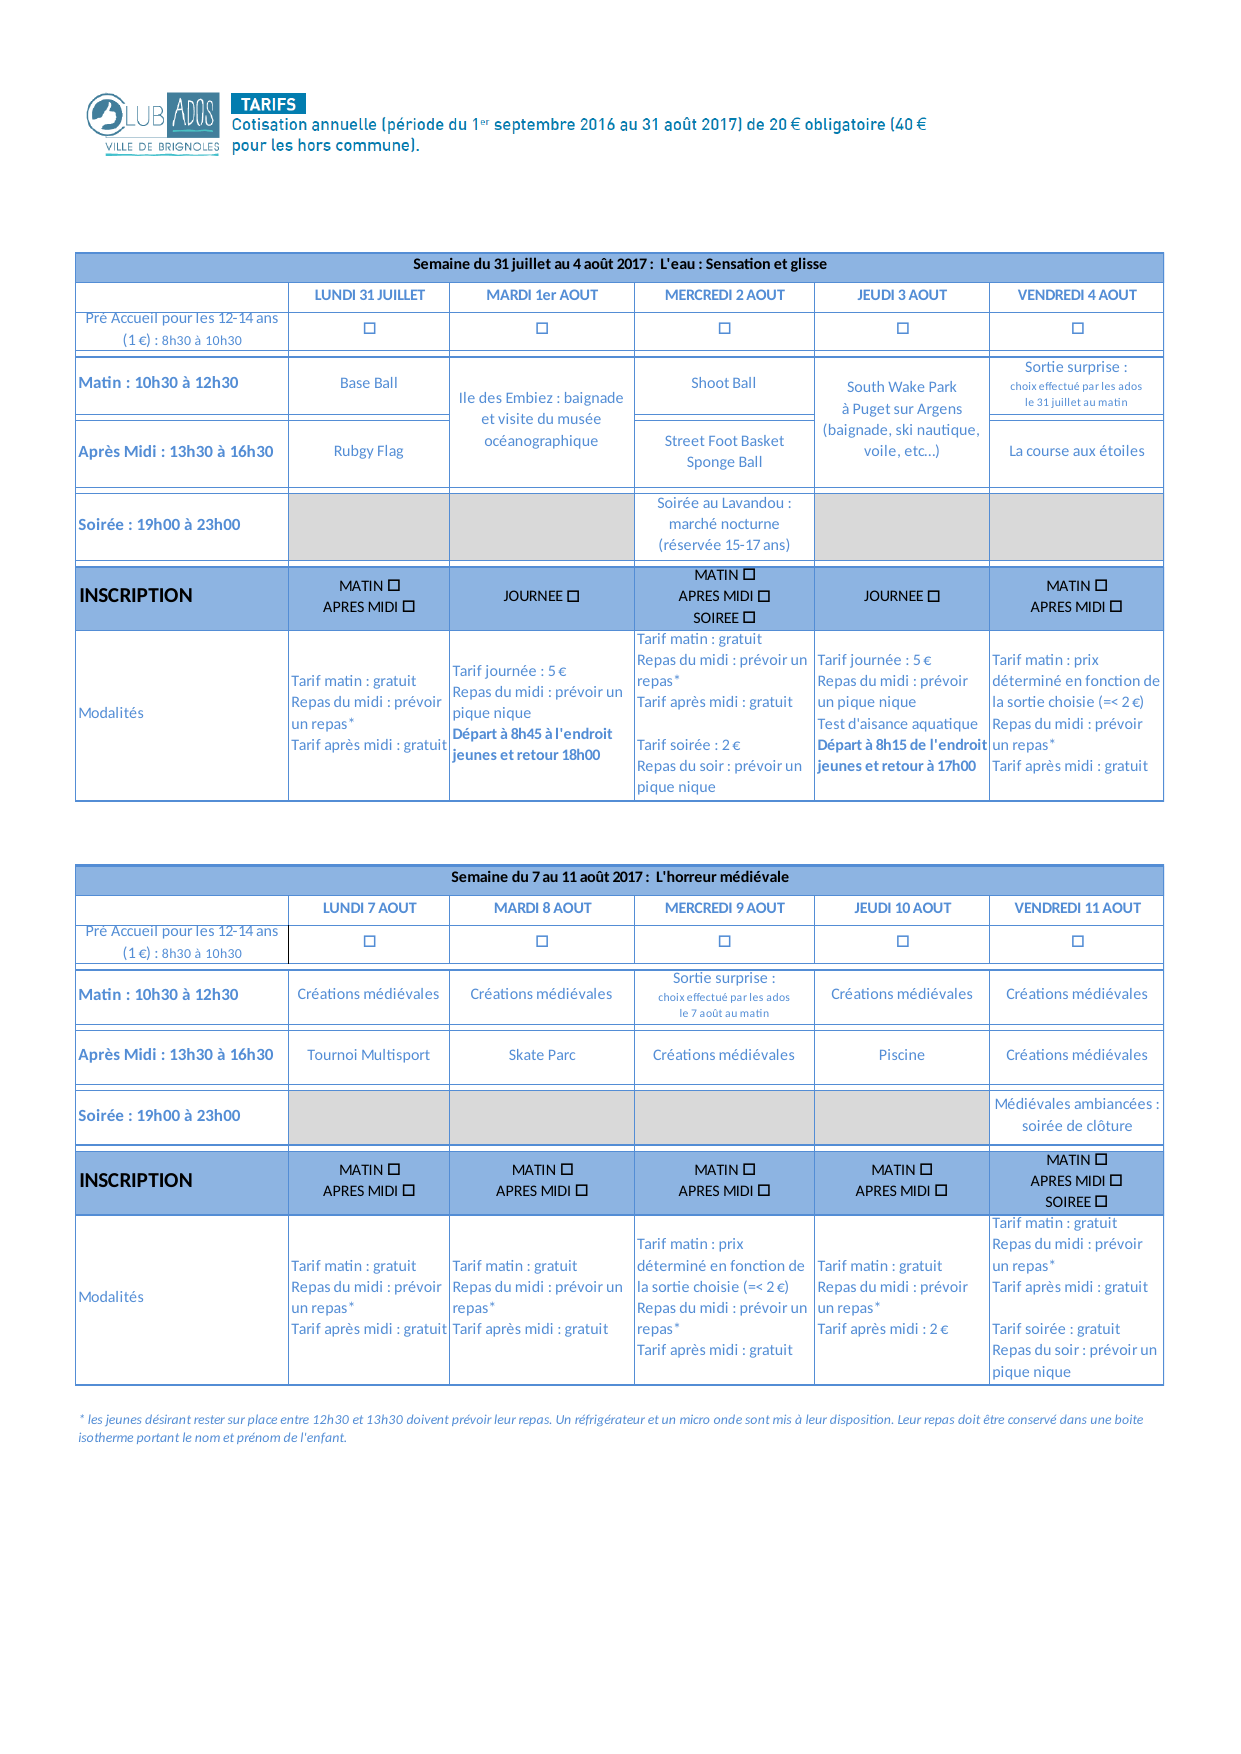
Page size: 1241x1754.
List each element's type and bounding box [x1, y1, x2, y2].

picture [75, 75, 1021, 175]
